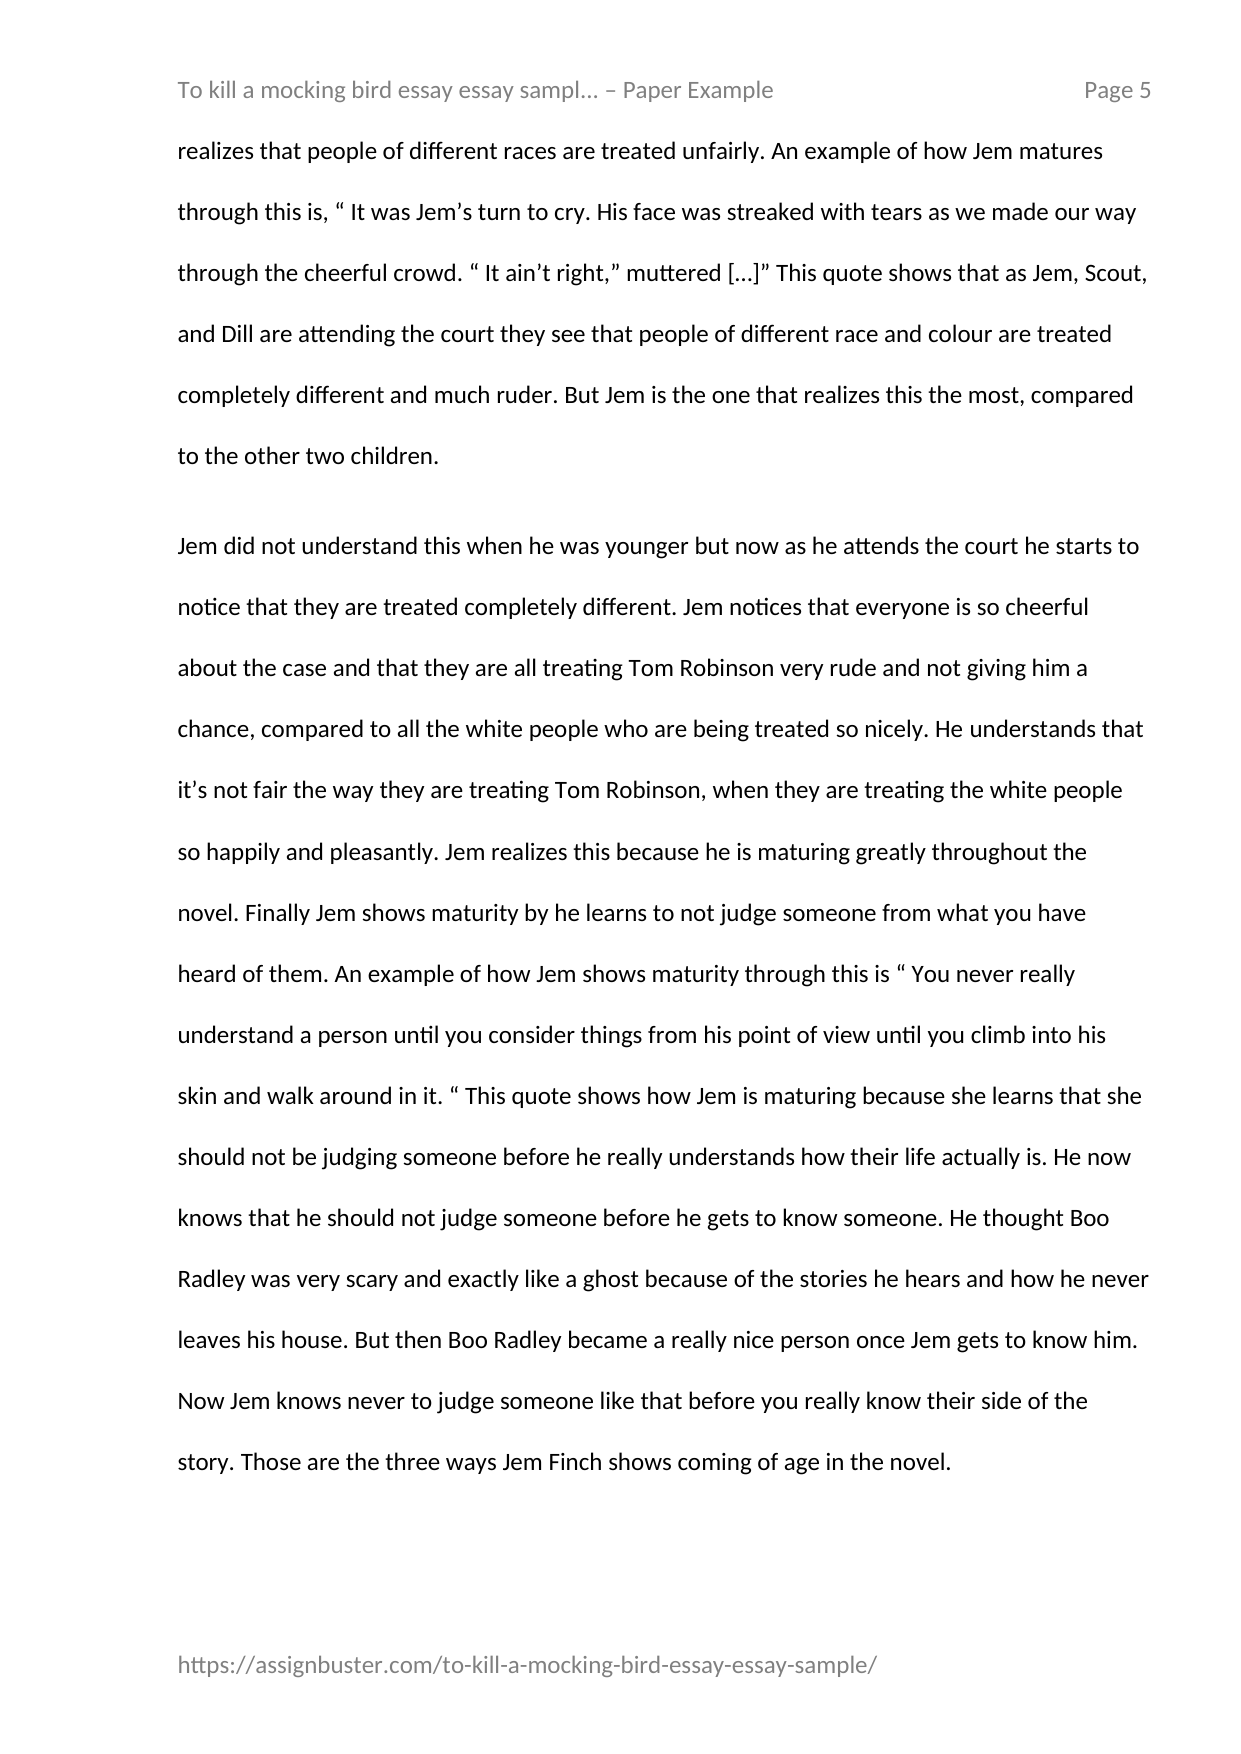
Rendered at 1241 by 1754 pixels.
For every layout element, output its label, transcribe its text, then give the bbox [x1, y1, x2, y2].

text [177, 135, 1152, 471]
text Jem did not understand this when he was younger but now as he attends the court he starts to notice that they are treated completely different. Jem notices that everyone is so cheerful about the case and that they are all treating Tom Robinson very rude and not giving him a chance, compared to all the white people who are being treated so nicely. He understands that it’s not fair the way they are treating Tom Robinson, when they are treating the white people so happily and pleasantly. Jem realizes this because he is maturing greatly throughout the novel. Finally Jem shows maturity by he learns to not judge someone from what you have heard of them. An example of how Jem shows maturity through this is “ You never really understand a person until you consider things from his point of view until you climb into his skin and walk around in it. “ This quote shows how Jem is maturing because she learns that she should not be judging someone before he really understands how their life actually is. He now knows that he should not judge someone before he gets to know someone. He thought Boo Radley was very scary and exactly like a ghost because of the stories he hears and how he never leaves his house. But then Boo Radley became a really nice person once Jem gets to know him. Now Jem knows never to judge someone like that before you really know their side of the story. Those are the three ways Jem Finch shows coming of age in the novel. [177, 531, 1152, 1477]
